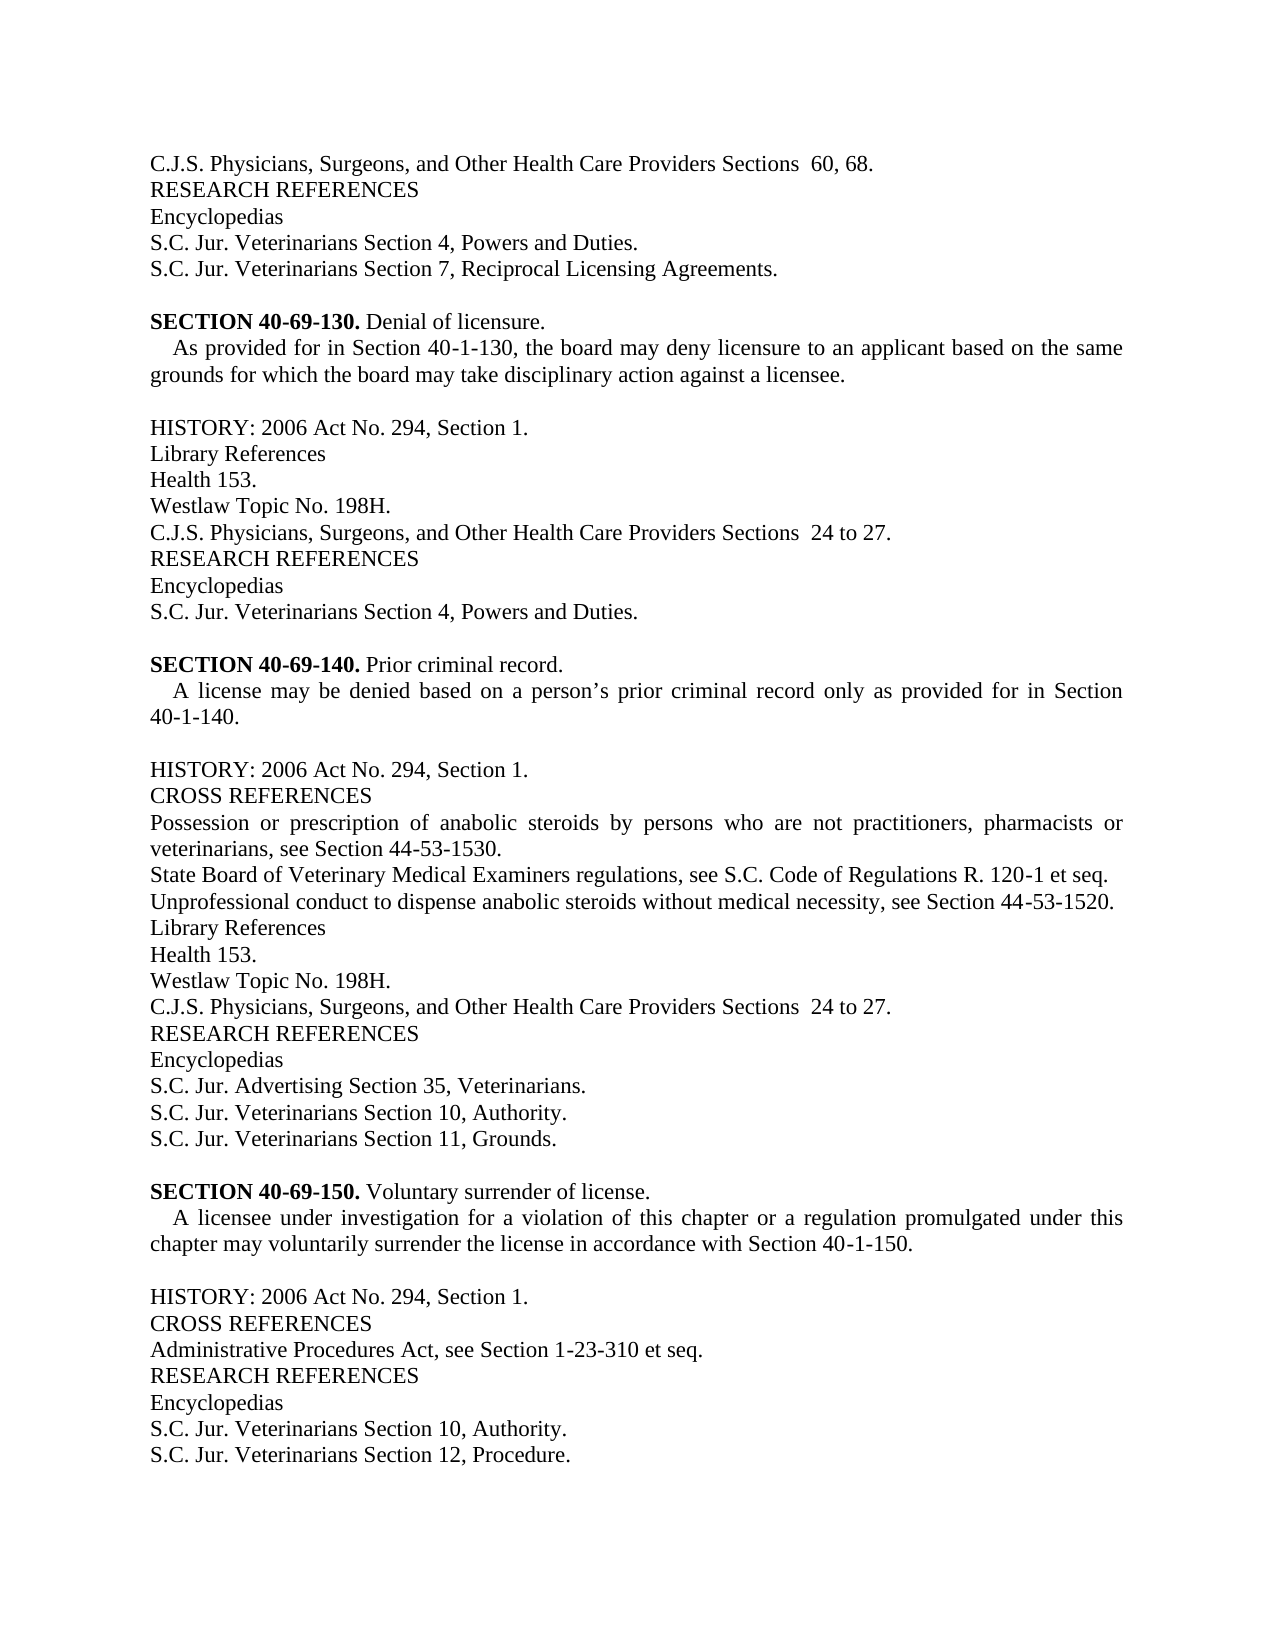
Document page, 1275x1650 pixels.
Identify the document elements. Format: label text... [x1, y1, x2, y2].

text C.J.S. Physicians, Surgeons, and Other Health Care Providers Sections 24 to 27. [150, 993, 1125, 1020]
text S.C. Jur. Veterinarians Section 4, Powers and Duties. [150, 229, 1125, 255]
text Westlaw Topic No. 198H. [150, 967, 1125, 993]
text CROSS REFERENCES [150, 1309, 1125, 1336]
text Unprofessional conduct to dispense anabolic steroids without medical necessity, see Section 44-53-1520. [150, 888, 1125, 914]
text SECTION 40-69-150. Voluntary surrender of license. [150, 1178, 1125, 1204]
text Health 153. [150, 941, 1125, 967]
text S.C. Jur. Veterinarians Section 10, Authority. [150, 1415, 1125, 1441]
text HISTORY: 2006 Act No. 294, Section 1. [150, 756, 1125, 782]
text RESEARCH REFERENCES [150, 176, 1125, 203]
text SECTION 40-69-130. Denial of licensure. [150, 308, 1125, 334]
text C.J.S. Physicians, Surgeons, and Other Health Care Providers Sections 60, 68. [150, 150, 1125, 176]
text Encyclopedias [150, 572, 1125, 598]
text C.J.S. Physicians, Surgeons, and Other Health Care Providers Sections 24 to 27. [150, 519, 1125, 545]
text HISTORY: 2006 Act No. 294, Section 1. [150, 413, 1125, 440]
text S.C. Jur. Veterinarians Section 4, Powers and Duties. [150, 598, 1125, 624]
text RESEARCH REFERENCES [150, 545, 1125, 572]
text State Board of Veterinary Medical Examiners regulations, see S.C. Code of Regulations R. 120-1 et seq. [150, 862, 1125, 888]
text Health 153. [150, 466, 1125, 493]
text S.C. Jur. Veterinarians Section 11, Grounds. [150, 1125, 1125, 1151]
text Westlaw Topic No. 198H. [150, 493, 1125, 519]
text S.C. Jur. Veterinarians Section 7, Reciprocal Licensing Agreements. [150, 255, 1125, 282]
text Possession or prescription of anabolic steroids by persons who are not practitioners, pharmacists or veterinarians, see Section 44-53-1530. [150, 809, 1125, 862]
text A license may be denied based on a person’s prior criminal record only as provided for in Section 40-1-140. [150, 677, 1125, 730]
text HISTORY: 2006 Act No. 294, Section 1. [150, 1283, 1125, 1309]
text S.C. Jur. Veterinarians Section 12, Procedure. [150, 1441, 1125, 1468]
text Encyclopedias [150, 1389, 1125, 1415]
text Library References [150, 440, 1125, 466]
text RESEARCH REFERENCES [150, 1362, 1125, 1389]
text Encyclopedias [150, 203, 1125, 229]
text RESEARCH REFERENCES [150, 1020, 1125, 1046]
text Administrative Procedures Act, see Section 1-23-310 et seq. [150, 1336, 1125, 1362]
text Encyclopedias [150, 1046, 1125, 1072]
text As provided for in Section 40-1-130, the board may deny licensure to an applicant based on the same grounds for which the board may take disciplinary action against a licensee. [150, 334, 1125, 387]
text A licensee under investigation for a violation of this chapter or a regulation promulgated under this chapter may voluntarily surrender the license in accordance with Section 40-1-150. [150, 1204, 1125, 1257]
text S.C. Jur. Advertising Section 35, Veterinarians. [150, 1072, 1125, 1099]
text Library References [150, 914, 1125, 941]
text CROSS REFERENCES [150, 782, 1125, 809]
text SECTION 40-69-140. Prior criminal record. [150, 651, 1125, 677]
text S.C. Jur. Veterinarians Section 10, Authority. [150, 1099, 1125, 1125]
